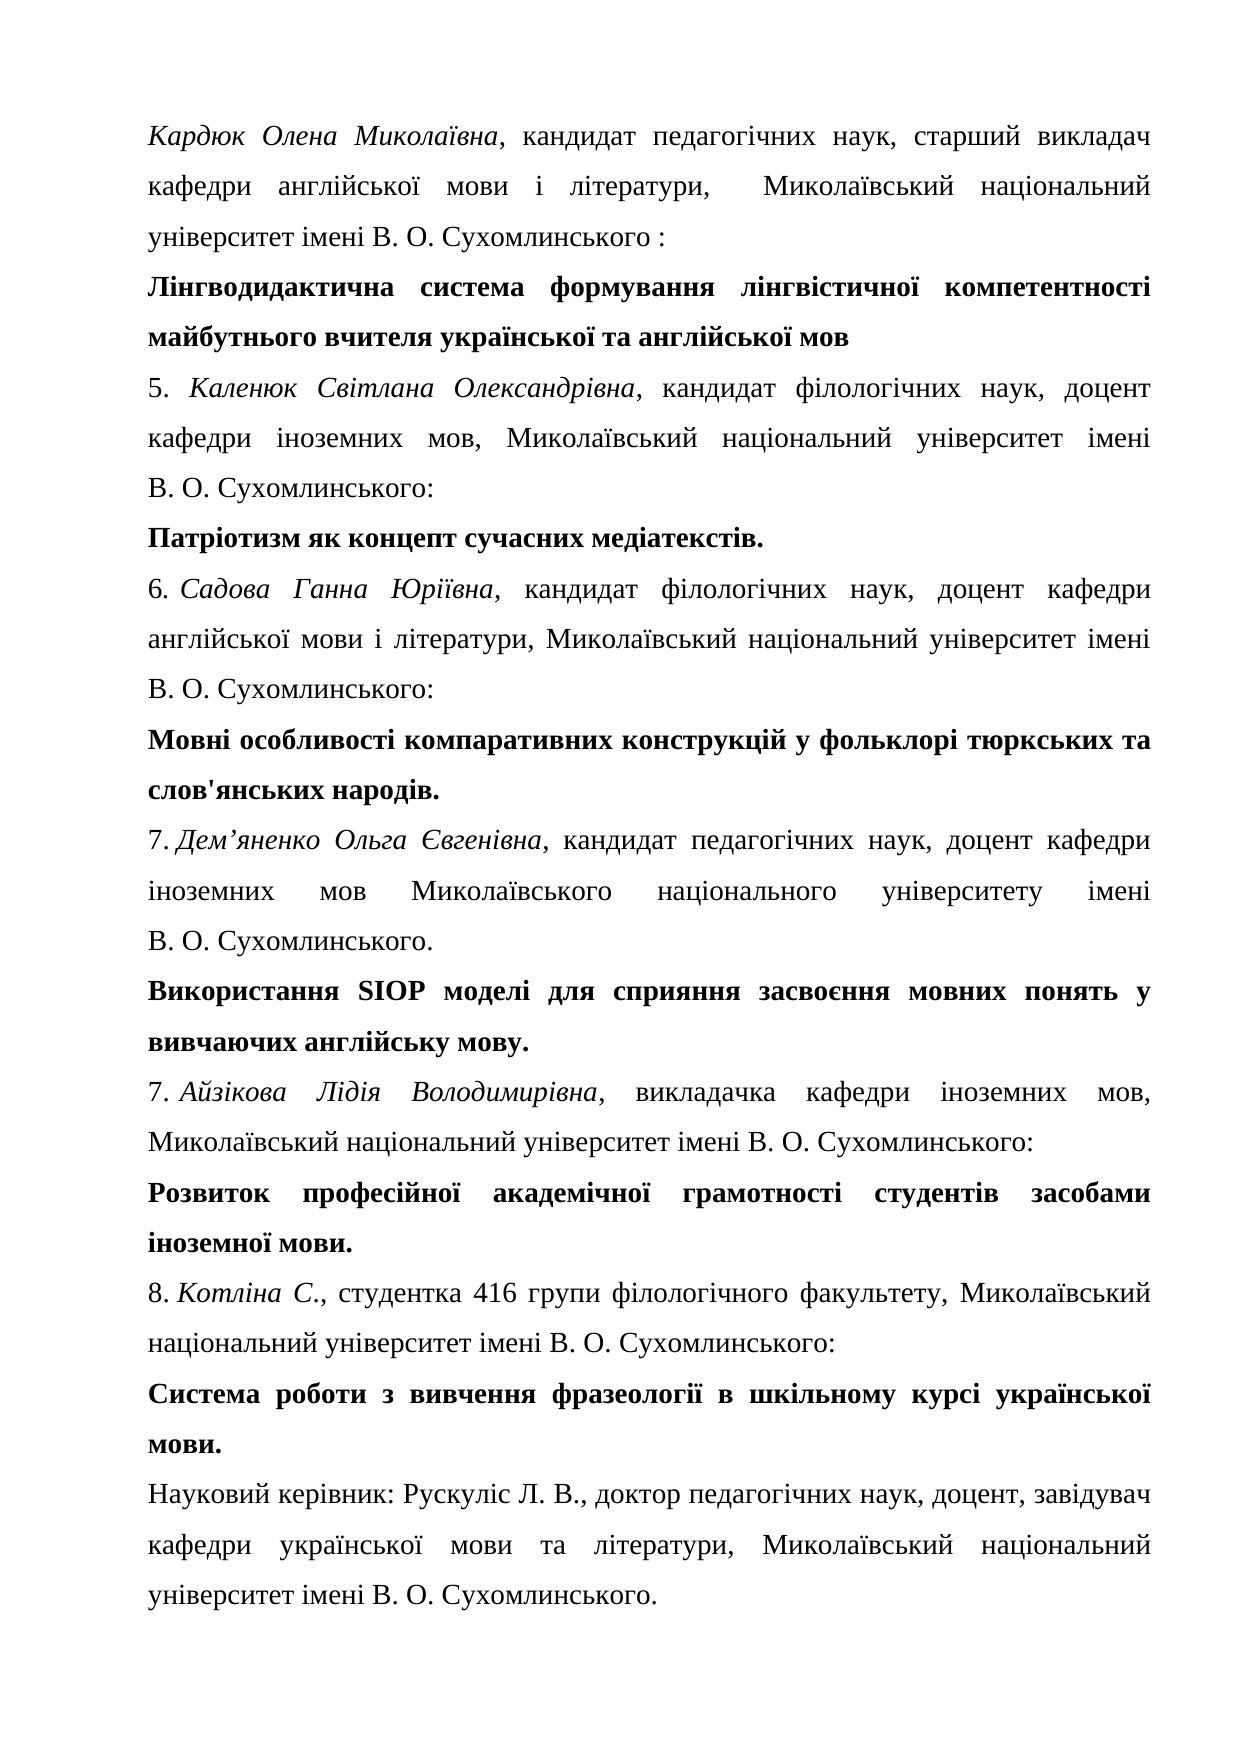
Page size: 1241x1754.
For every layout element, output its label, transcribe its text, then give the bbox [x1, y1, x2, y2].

text Система роботи з вивчення фразеології в шкільному курсі української мови. [148, 1376, 1152, 1460]
text Кардюк Олена Миколаївна, кандидат педагогічних наук, старший викладач кафедри англійської мови і літератури, Миколаївський національний університет імені В. О. Сухомлинського : [148, 118, 1152, 252]
text 5. Каленюк Світлана Олександрівна, кандидат філологічних наук, доцент кафедри іноземних мов, Миколаївський національний університет імені В. О. Сухомлинського: [148, 370, 1152, 504]
text Лінгводидактична система формування лінгвістичної компетентності майбутнього вчителя української та англійської мов [148, 269, 1152, 353]
text 7. Айзікова Лідія Володимирівна, викладачка кафедри іноземних мов, Миколаївський національний університет імені В. О. Сухомлинського: [148, 1074, 1152, 1158]
text 7. Дем’яненко Ольга Євгенівна, кандидат педагогічних наук, доцент кафедри іноземних мов Миколаївського національного університету імені В. О. Сухомлинського. [148, 822, 1152, 957]
text Мовні особливості компаративних конструкцій у фольклорі тюркських та слов'янських народів. [148, 722, 1152, 806]
text Розвиток професійної академічної грамотності студентів засобами іноземної мови. [148, 1175, 1152, 1258]
text 8. Котліна С., студентка 416 групи філологічного факультету, Миколаївський національний університет імені В. О. Сухомлинського: [148, 1275, 1152, 1359]
text 6. Садова Ганна Юріївна, кандидат філологічних наук, доцент кафедри англійської мови і літератури, Миколаївський національний університет імені В. О. Сухомлинського: [148, 571, 1152, 705]
text Патріотизм як концепт сучасних медіатекстів. [148, 521, 1152, 554]
text Використання SIOP моделі для сприяння засвоєння мовних понять у вивчаючих англійську мову. [148, 973, 1152, 1057]
